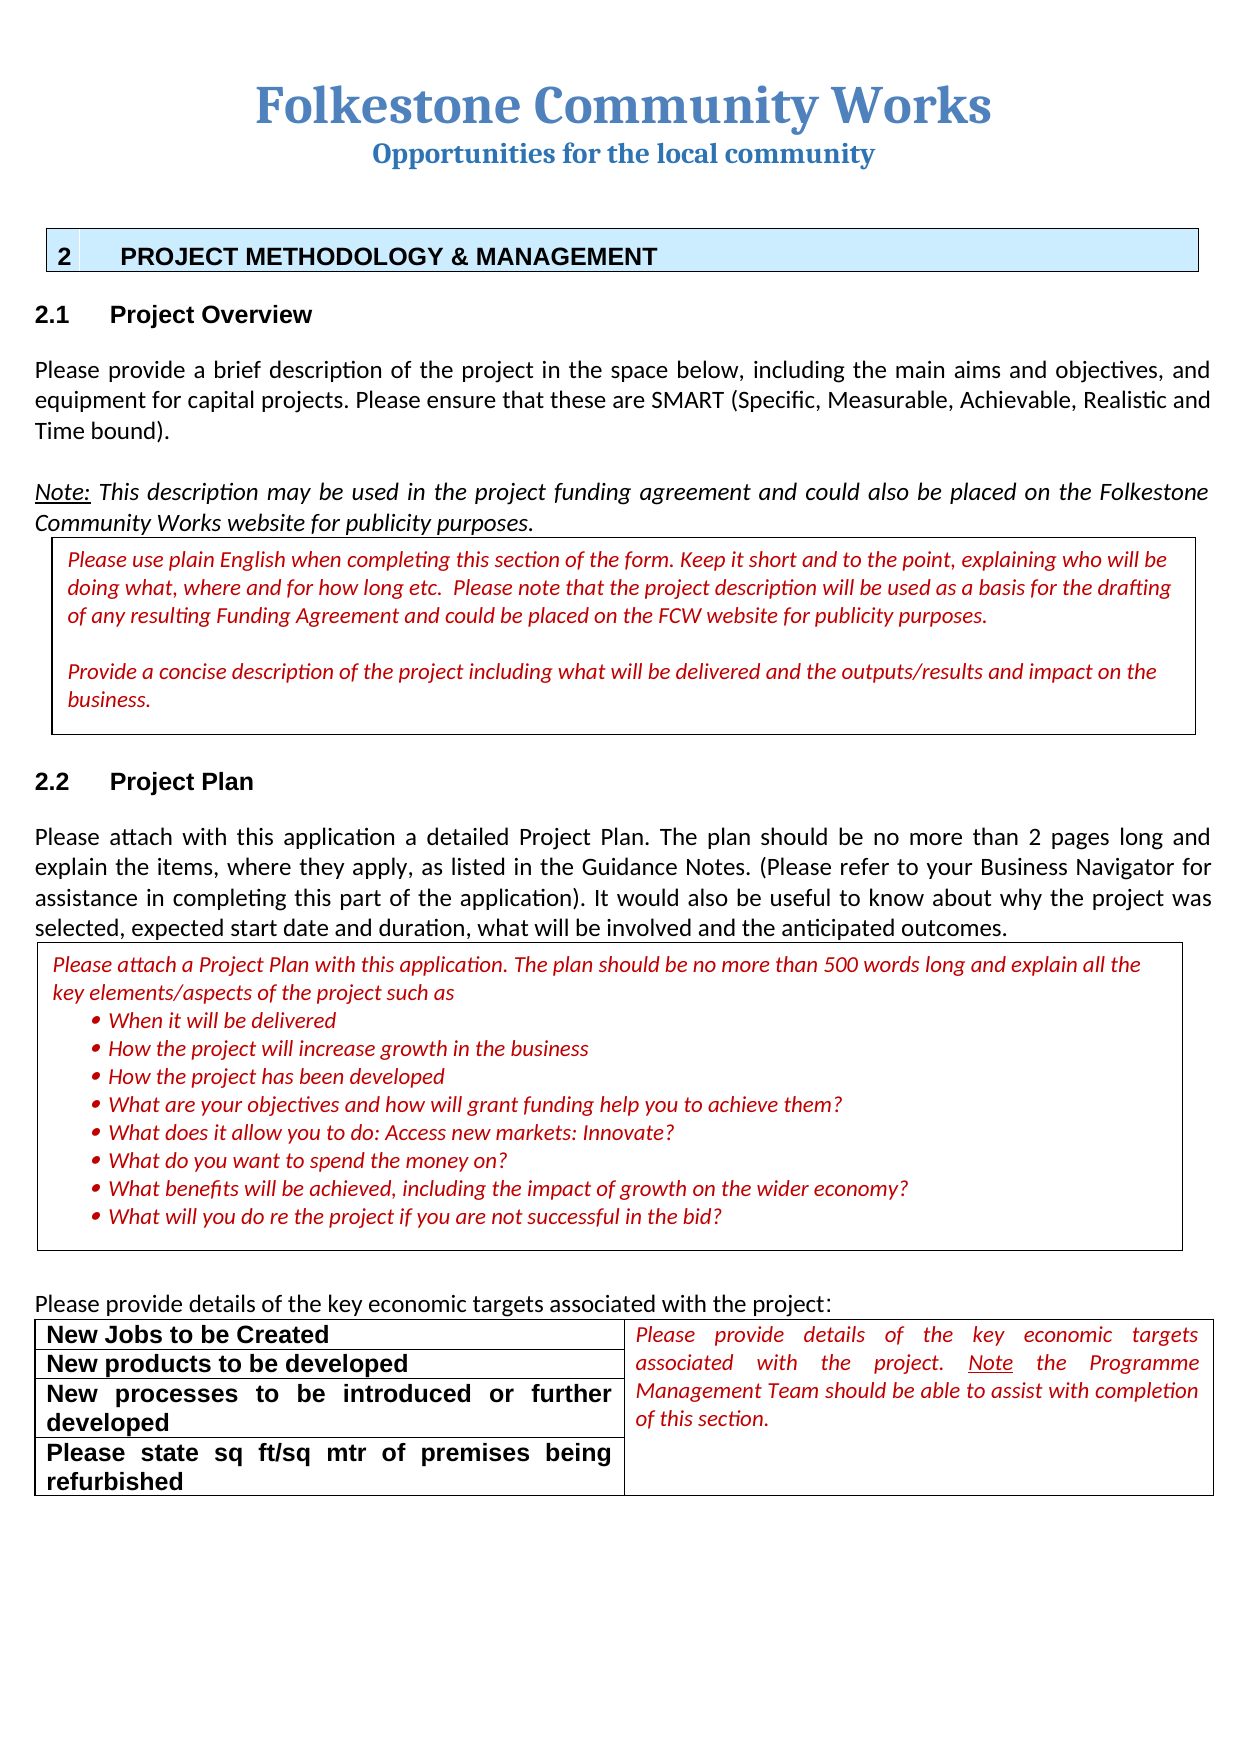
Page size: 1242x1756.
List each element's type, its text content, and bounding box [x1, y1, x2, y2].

table_cell New processes to be introduced or further developed [36, 1379, 624, 1437]
table_header [80, 229, 109, 271]
text 2.1 Project Overview [34, 300, 1214, 329]
text Please provide a brief description of the project in the space below, including the main aims and objectives, and equipment for capital projects. Please ensure that these are SMART (Specific, Measurable, Achievable, Realistic and Time bound). [34, 354, 1214, 446]
table_header New Jobs to be Created [36, 1320, 624, 1348]
table_header PROJECT METHODOLOGY & MANAGEMENT [109, 229, 1198, 271]
table_cell New products to be developed [36, 1350, 624, 1378]
text Note: This description may be used in the project funding agreement and could also be placed on the Folkestone Community Works website for publicity purposes. [34, 476, 1214, 537]
text Please attach with this application a detailed Project Plan. The plan should be no more than 2 pages long and explain the items, where they apply, as listed in the Guidance Notes. (Please refer to your Business Navigator for assistance in completing this part of the application). It would also be useful to know about why the project was selected, expected start date and duration, what will be involved and the anticipated outcomes. [34, 821, 1214, 943]
table_header 2 [47, 229, 79, 271]
text Please provide details of the key economic targets associated with the project: [34, 1288, 1214, 1319]
table_header Please provide details of the key economic targets associated with the project. Note the Programme Management Team should be able to assist with completion of this section. [625, 1320, 1213, 1495]
text 2.2 Project Plan [34, 767, 1214, 796]
table_cell Please state sq ft/sq mtr of premises being refurbished [36, 1438, 624, 1495]
